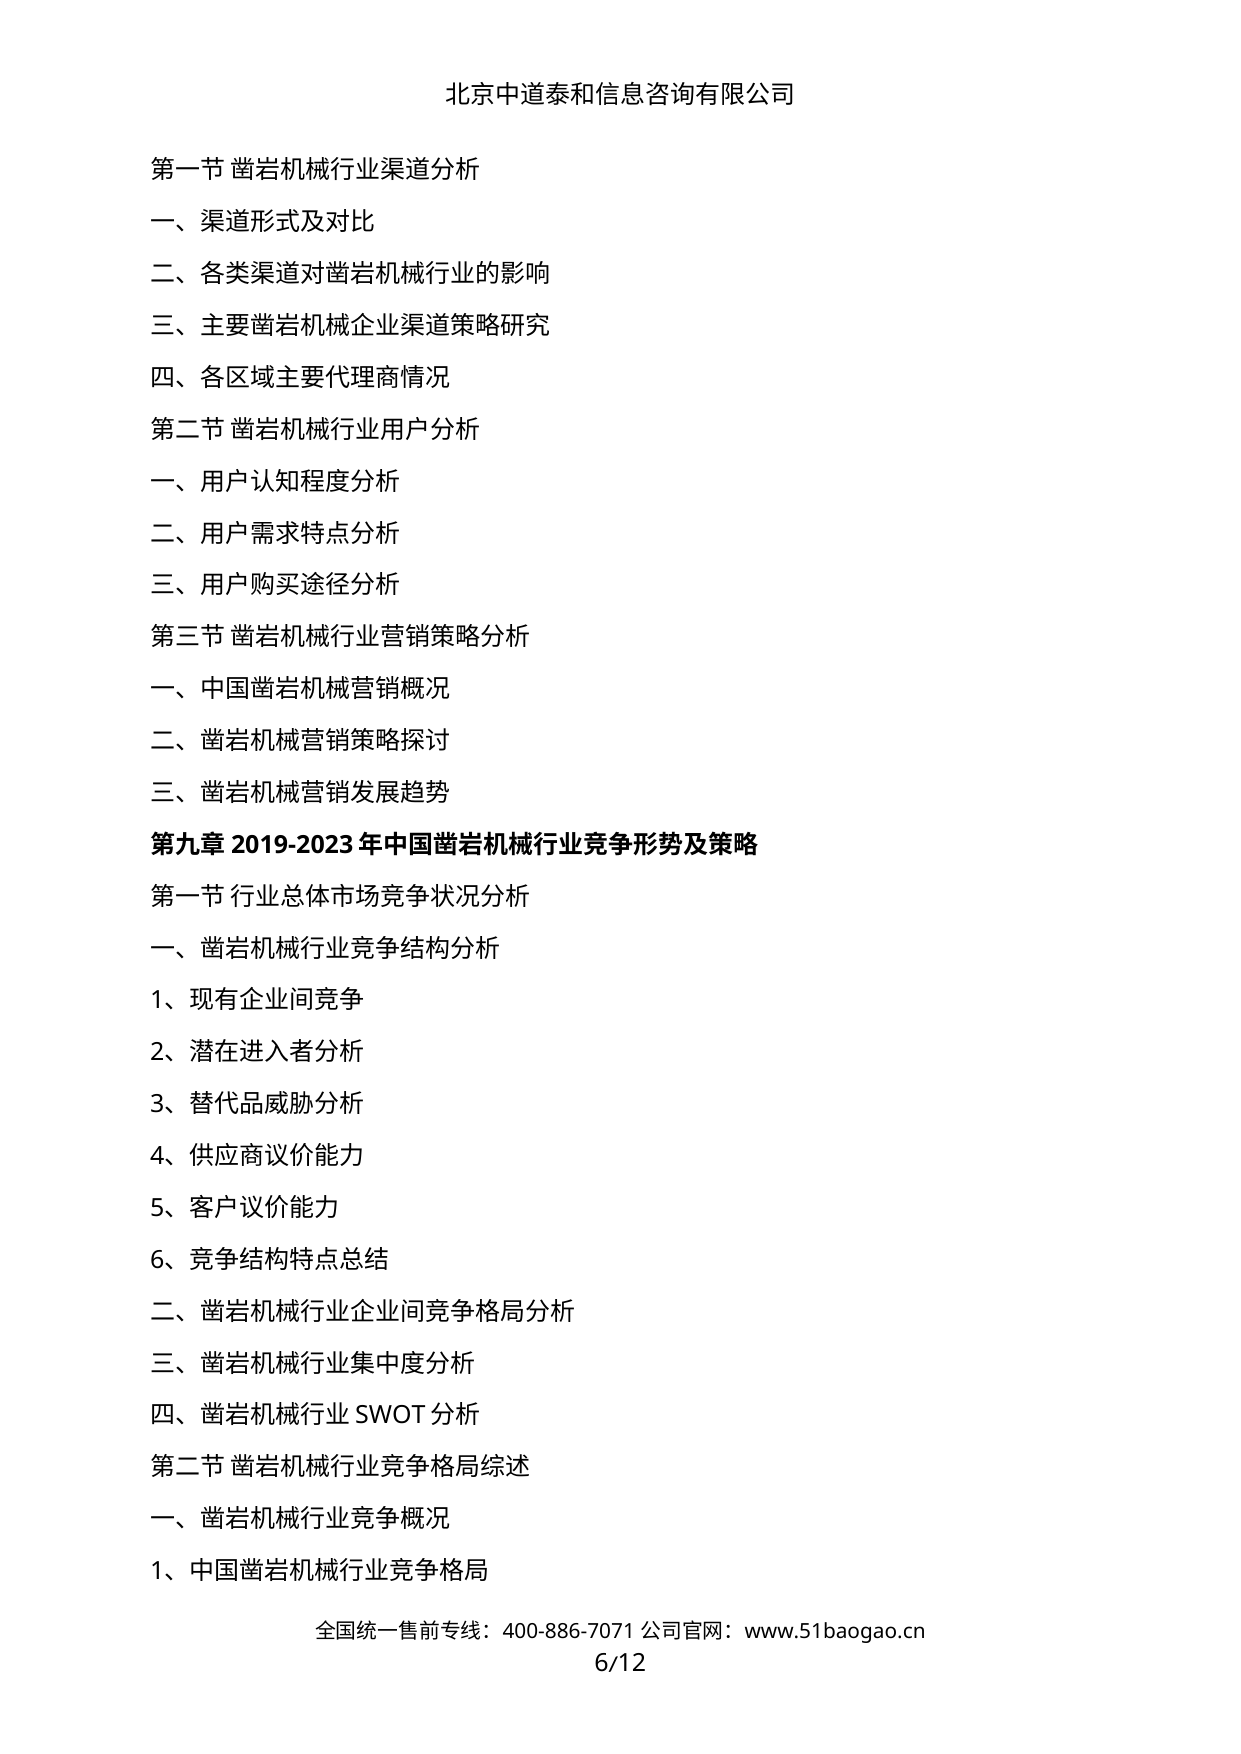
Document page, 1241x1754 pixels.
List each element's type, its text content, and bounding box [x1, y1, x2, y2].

text 1、中国凿岩机械行业竞争格局 [150, 1551, 1090, 1587]
text 三、主要凿岩机械企业渠道策略研究 [150, 306, 1090, 342]
text 6、竞争结构特点总结 [150, 1239, 1090, 1276]
text 2、潜在进入者分析 [150, 1032, 1090, 1068]
text 第二节 凿岩机械行业用户分析 [150, 409, 1090, 446]
text 二、凿岩机械行业企业间竞争格局分析 [150, 1291, 1090, 1327]
text 三、凿岩机械行业集中度分析 [150, 1343, 1090, 1379]
text 1、现有企业间竞争 [150, 980, 1090, 1016]
text 第一节 行业总体市场竞争状况分析 [150, 876, 1090, 912]
text 四、各区域主要代理商情况 [150, 357, 1090, 394]
text 一、中国凿岩机械营销概况 [150, 669, 1090, 705]
text 一、用户认知程度分析 [150, 461, 1090, 497]
text 第九章 2019-2023年中国凿岩机械行业竞争形势及策略 [150, 824, 1090, 861]
text 三、凿岩机械营销发展趋势 [150, 772, 1090, 809]
text 四、凿岩机械行业SWOT分析 [150, 1395, 1090, 1431]
text 3、替代品威胁分析 [150, 1084, 1090, 1120]
text 第三节 凿岩机械行业营销策略分析 [150, 617, 1090, 653]
text 第二节 凿岩机械行业竞争格局综述 [150, 1447, 1090, 1483]
text 二、各类渠道对凿岩机械行业的影响 [150, 254, 1090, 290]
text 三、用户购买途径分析 [150, 565, 1090, 601]
text 一、渠道形式及对比 [150, 202, 1090, 238]
text 二、用户需求特点分析 [150, 513, 1090, 549]
text 第一节 凿岩机械行业渠道分析 [150, 150, 1090, 186]
text 一、凿岩机械行业竞争概况 [150, 1499, 1090, 1535]
text 4、供应商议价能力 [150, 1136, 1090, 1172]
text 5、客户议价能力 [150, 1187, 1090, 1224]
text 一、凿岩机械行业竞争结构分析 [150, 928, 1090, 964]
text 二、凿岩机械营销策略探讨 [150, 721, 1090, 757]
